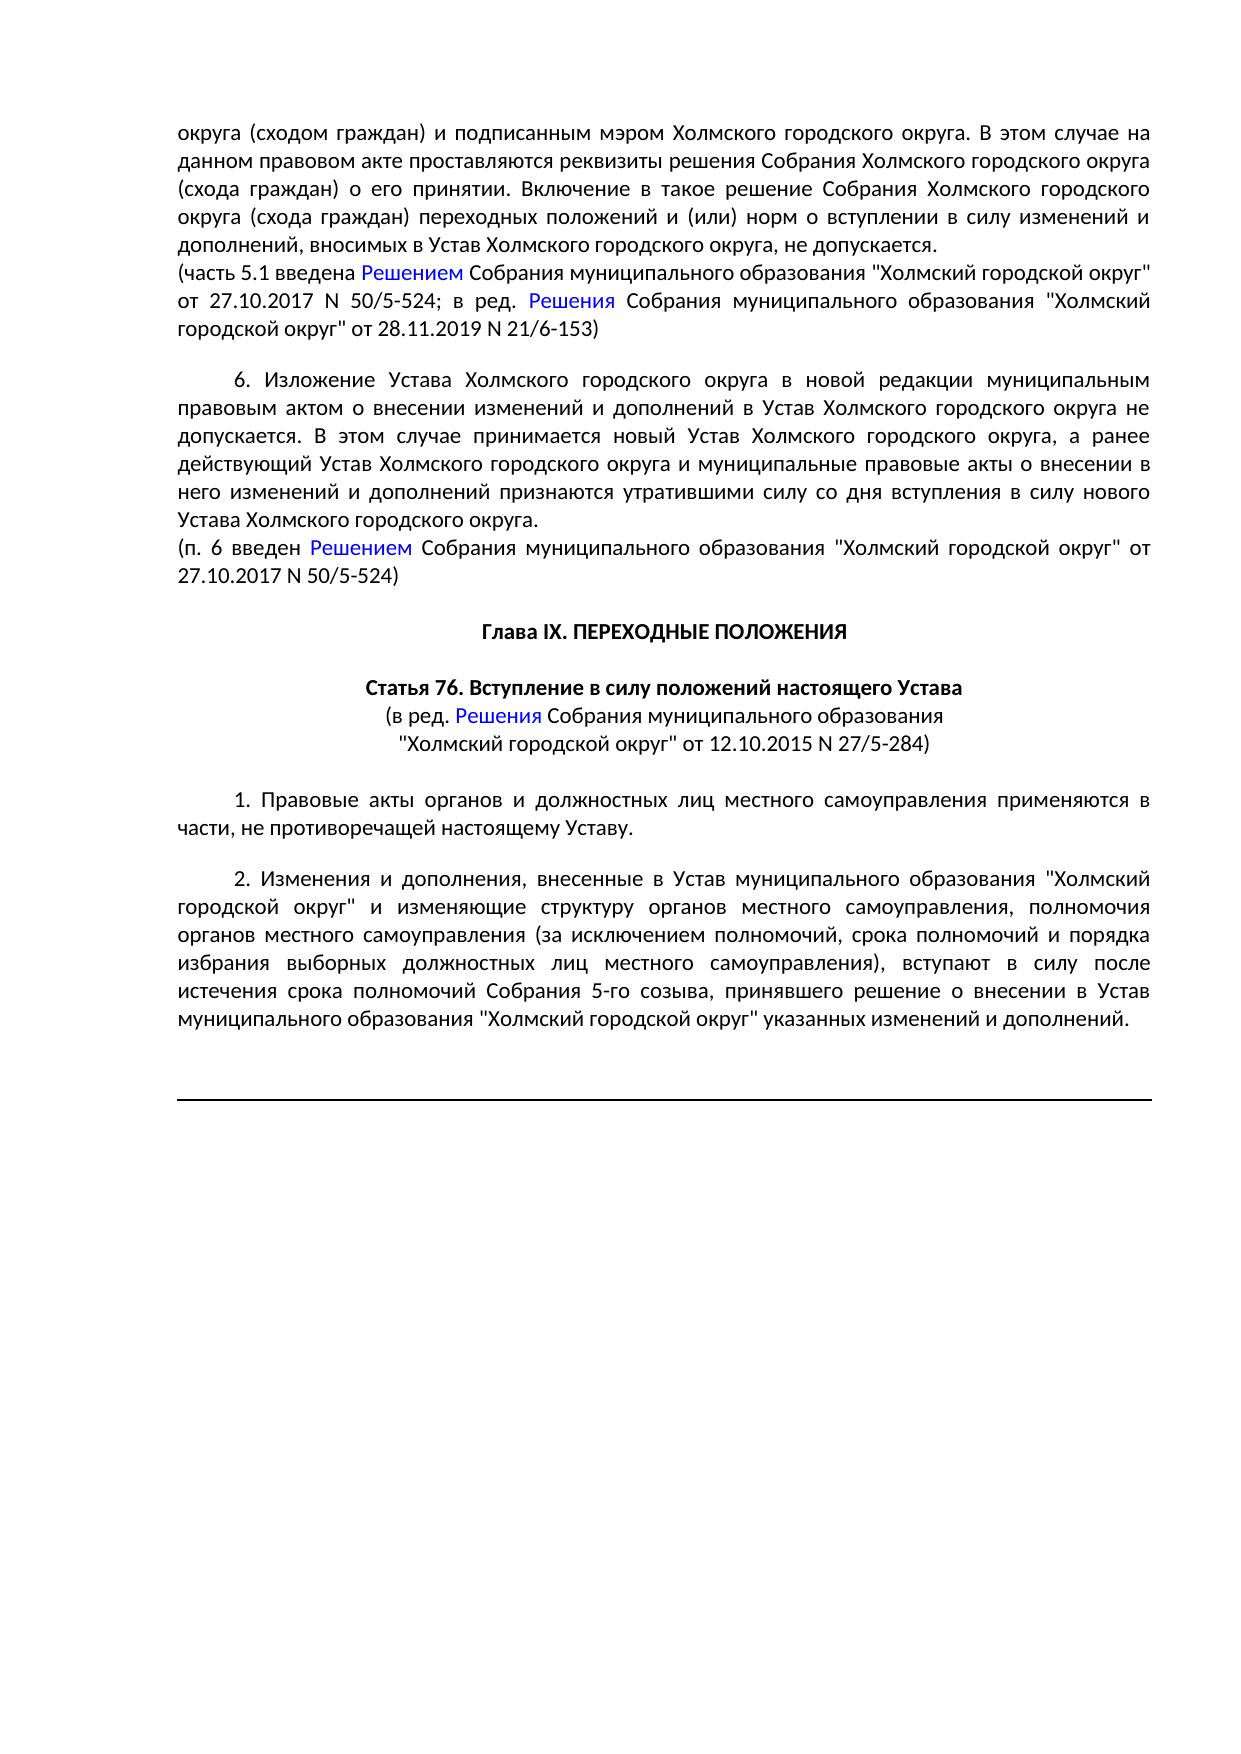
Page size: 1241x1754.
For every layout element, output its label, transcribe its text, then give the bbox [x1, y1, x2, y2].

text "Холмский городской округ" от 12.10.2015 N 27/5-284) [177, 729, 1152, 757]
text 6. Изложение Устава Холмского городского округа в новой редакции муниципальным правовым актом о внесении изменений и дополнений в Устав Холмского городского округа не допускается. В этом случае принимается новый Устав Холмского городского округа, а ранее действующий Устав Холмского городского округа и муниципальные правовые акты о внесении в него изменений и дополнений признаются утратившими силу со дня вступления в силу нового Устава Холмского городского округа. [177, 365, 1152, 533]
text (п. 6 введен Решением Собрания муниципального образования "Холмский городской округ" от 27.10.2017 N 50/5-524) [177, 533, 1152, 589]
title Статья 76. Вступление в силу положений настоящего Устава [177, 673, 1152, 701]
title Глава IX. ПЕРЕХОДНЫЕ ПОЛОЖЕНИЯ [177, 617, 1152, 645]
text (в ред. Решения Собрания муниципального образования [177, 701, 1152, 729]
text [177, 118, 1152, 258]
text 2. Изменения и дополнения, внесенные в Устав муниципального образования "Холмский городской округ" и изменяющие структуру органов местного самоуправления, полномочия органов местного самоуправления (за исключением полномочий, срока полномочий и порядка избрания выборных должностных лиц местного самоуправления), вступают в силу после истечения срока полномочий Собрания 5-го созыва, принявшего решение о внесении в Устав муниципального образования "Холмский городской округ" указанных изменений и дополнений. [177, 864, 1152, 1033]
text 1. Правовые акты органов и должностных лиц местного самоуправления применяются в части, не противоречащей настоящему Уставу. [177, 786, 1152, 842]
text (часть 5.1 введена Решением Собрания муниципального образования "Холмский городской округ" от 27.10.2017 N 50/5-524; в ред. Решения Собрания муниципального образования "Холмский городской округ" от 28.11.2019 N 21/6-153) [177, 258, 1152, 342]
